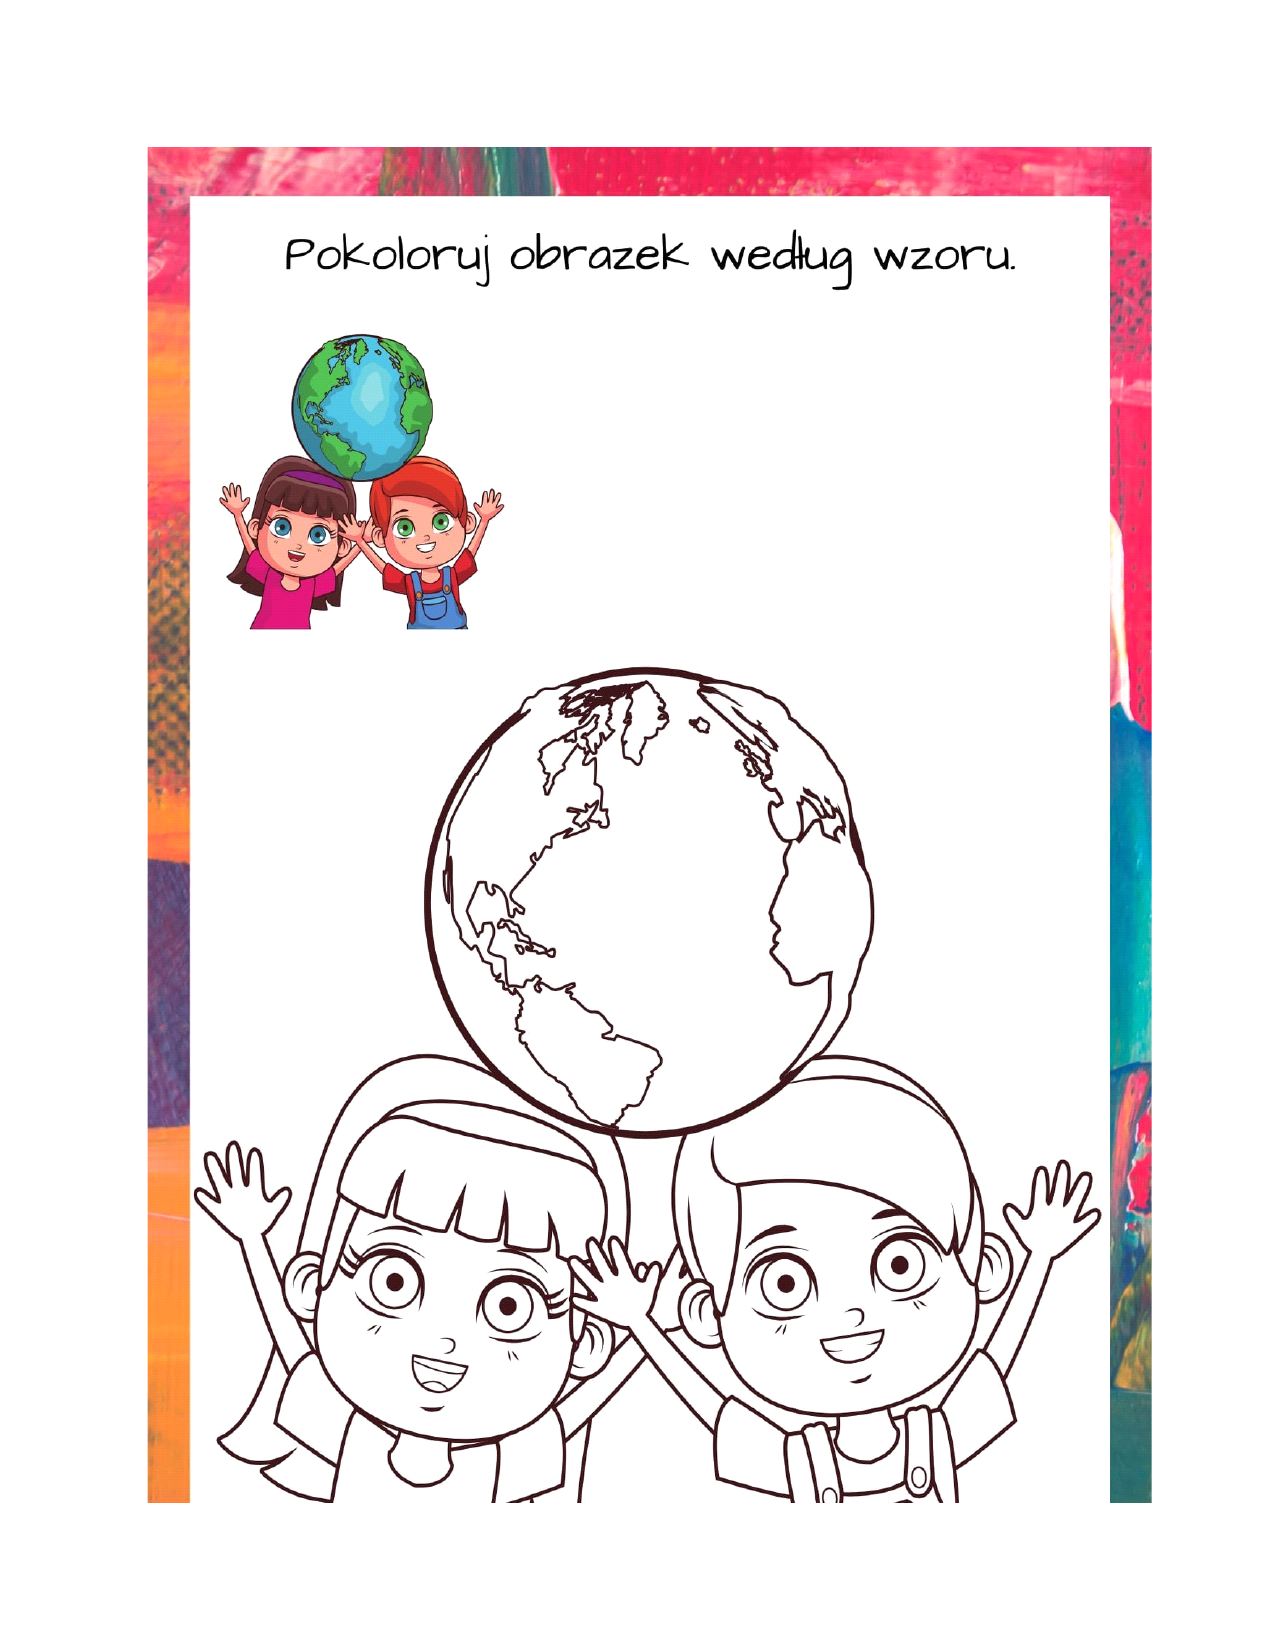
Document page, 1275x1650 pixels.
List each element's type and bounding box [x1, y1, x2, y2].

picture [147, 147, 1152, 1503]
